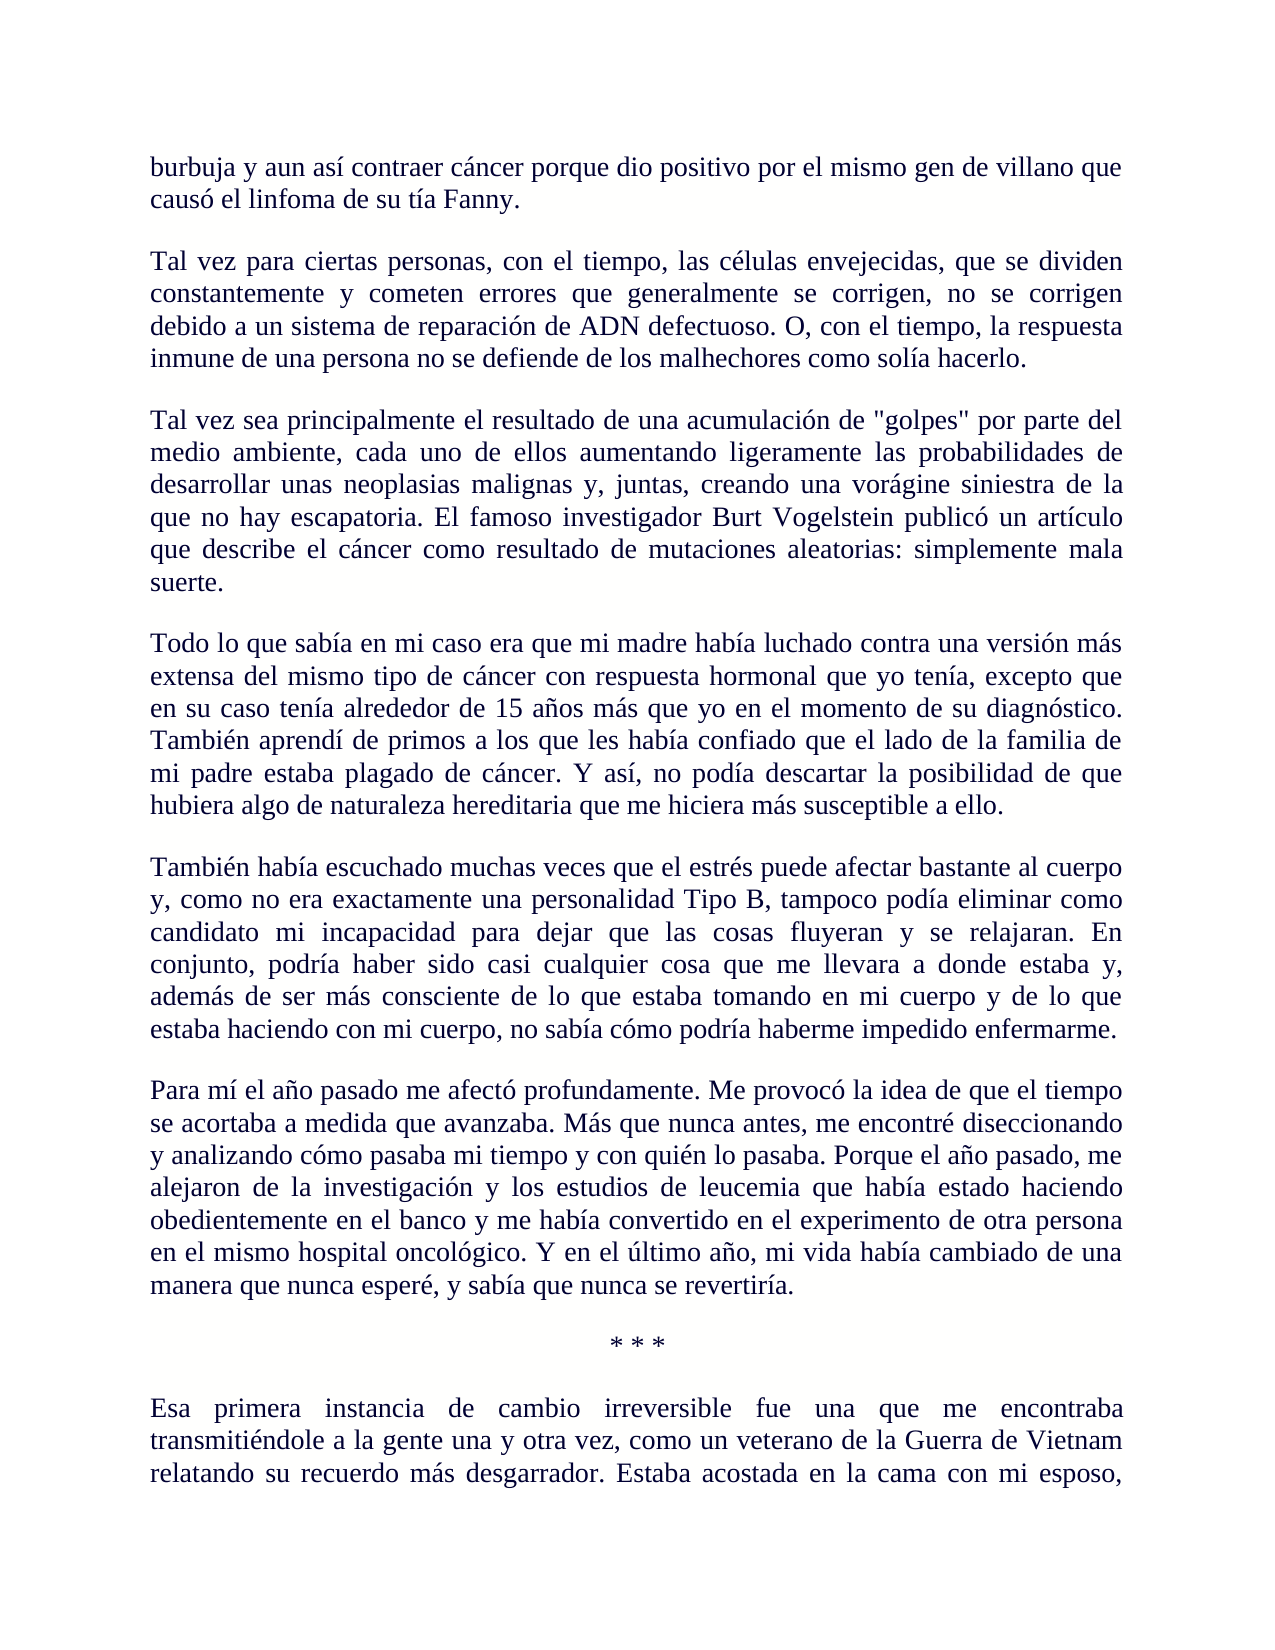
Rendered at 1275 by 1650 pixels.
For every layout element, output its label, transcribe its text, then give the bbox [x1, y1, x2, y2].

text Para mí el año pasado me afectó profundamente. Me provocó la idea de que el tiempo se acortaba a medida que avanzaba. Más que nunca antes, me encontré diseccionando y analizando cómo pasaba mi tiempo y con quién lo pasaba. Porque el año pasado, me alejaron de la investigación y los estudios de leucemia que había estado haciendo obedientemente en el banco y me había convertido en el experimento de otra persona en el mismo hospital oncológico. Y en el último año, mi vida había cambiado de una manera que nunca esperé, y sabía que nunca se revertiría. [150, 1073, 1125, 1300]
text * * * [150, 1329, 1125, 1362]
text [150, 150, 1125, 215]
text También había escuchado muchas veces que el estrés puede afectar bastante al cuerpo y, como no era exactamente una personalidad Tipo B, tampoco podía eliminar como candidato mi incapacidad para dejar que las cosas fluyeran y se relajaran. En conjunto, podría haber sido casi cualquier cosa que me llevara a donde estaba y, además de ser más consciente de lo que estaba tomando en mi cuerpo y de lo que estaba haciendo con mi cuerpo, no sabía cómo podría haberme impedido enfermarme. [150, 850, 1125, 1044]
text Tal vez para ciertas personas, con el tiempo, las células envejecidas, que se dividen constantemente y cometen errores que generalmente se corrigen, no se corrigen debido a un sistema de reparación de ADN defectuoso. O, con el tiempo, la respuesta inmune de una persona no se defiende de los malhechores como solía hacerlo. [150, 244, 1125, 373]
text Todo lo que sabía en mi caso era que mi madre había luchado contra una versión más extensa del mismo tipo de cáncer con respuesta hormonal que yo tenía, excepto que en su caso tenía alrededor de 15 años más que yo en el momento de su diagnóstico. También aprendí de primos a los que les había confiado que el lado de la familia de mi padre estaba plagado de cáncer. Y así, no podía descartar la posibilidad de que hubiera algo de naturaleza hereditaria que me hiciera más susceptible a ello. [150, 626, 1125, 821]
text Tal vez sea principalmente el resultado de una acumulación de "golpes" por parte del medio ambiente, cada uno de ellos aumentando ligeramente las probabilidades de desarrollar unas neoplasias malignas y, juntas, creando una vorágine siniestra de la que no hay escapatoria. El famoso investigador Burt Vogelstein publicó un artículo que describe el cáncer como resultado de mutaciones aleatorias: simplemente mala suerte. [150, 403, 1125, 597]
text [150, 1391, 1125, 1488]
